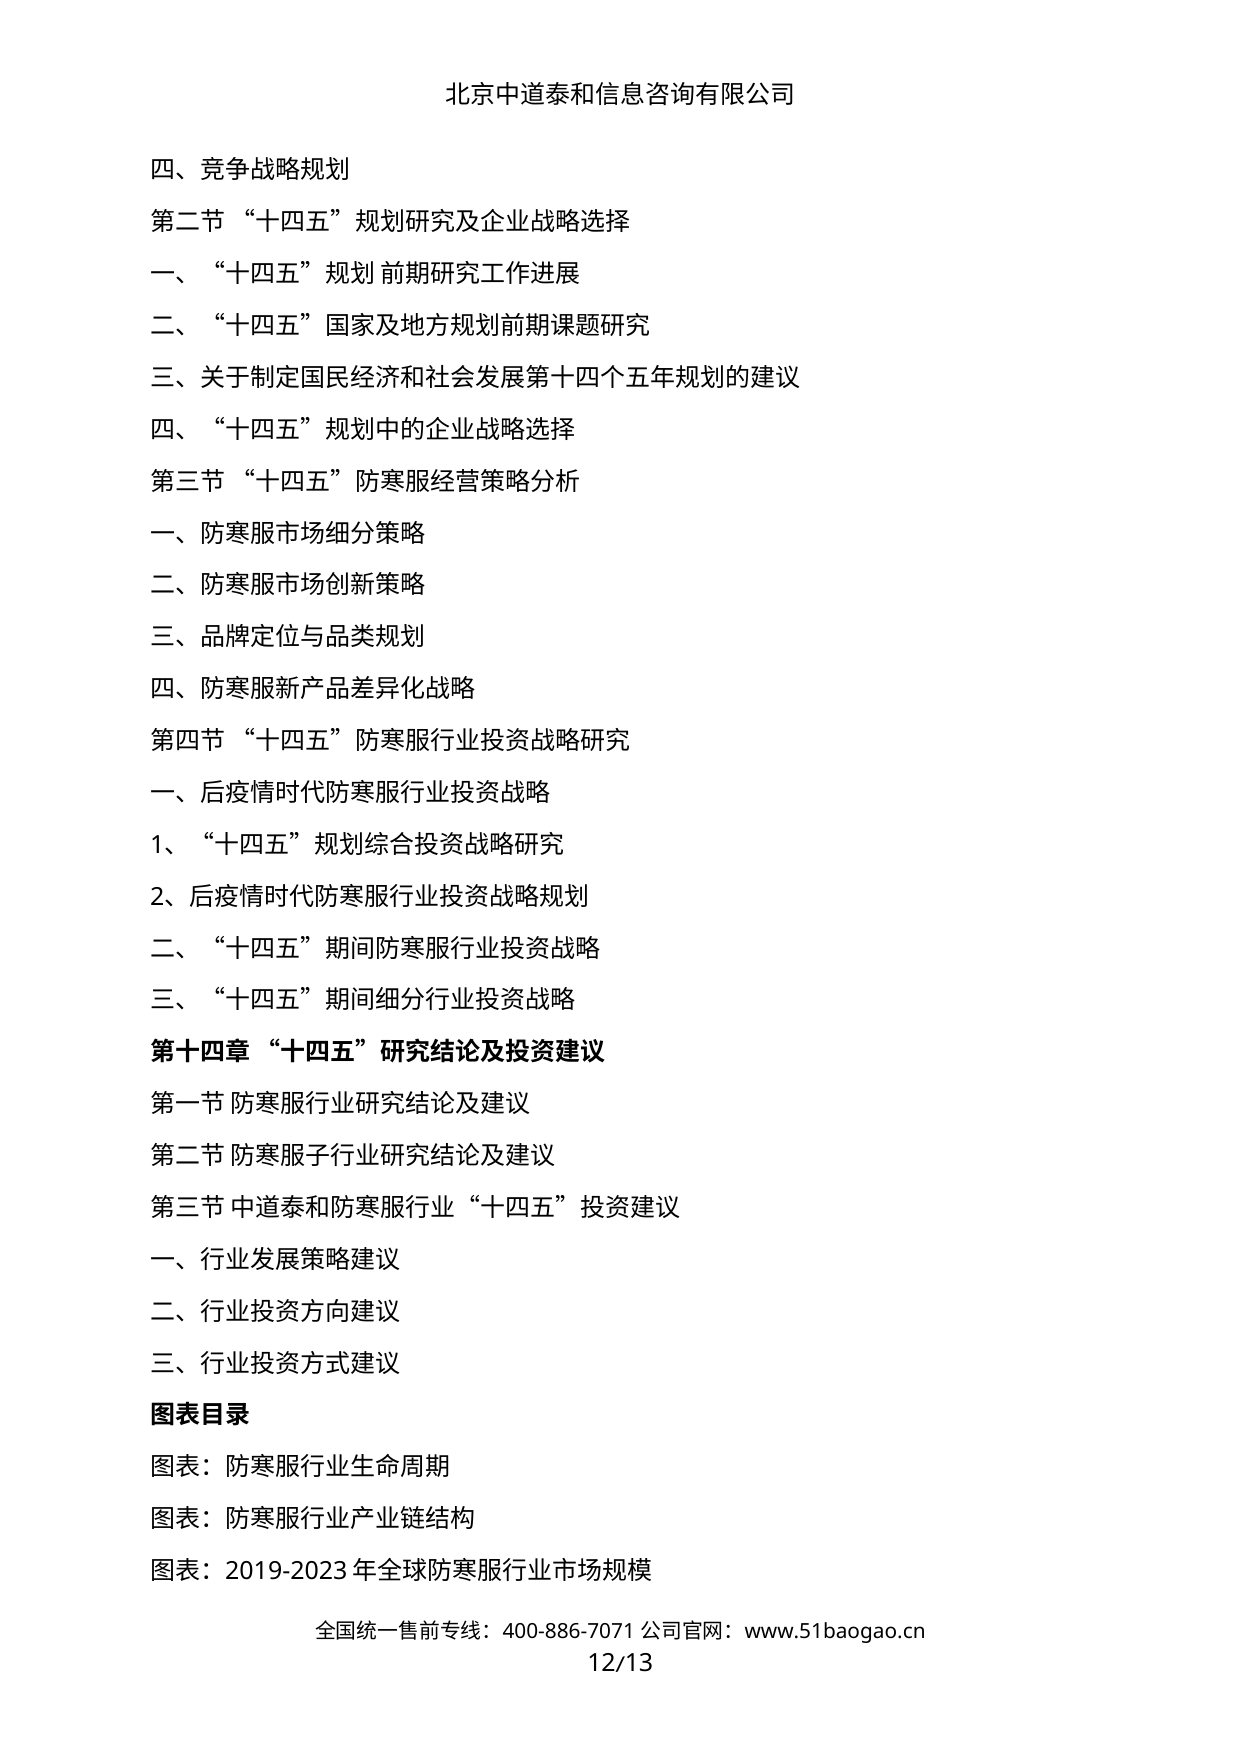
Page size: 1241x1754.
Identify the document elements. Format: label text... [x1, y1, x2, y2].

text 二、“十四五”国家及地方规划前期课题研究 [150, 306, 1090, 342]
text 2、后疫情时代防寒服行业投资战略规划 [150, 876, 1090, 912]
text 四、竞争战略规划 [150, 150, 1090, 186]
text 图表：2019-2023年全球防寒服行业市场规模 [150, 1551, 1090, 1587]
text 第三节 “十四五”防寒服经营策略分析 [150, 461, 1090, 497]
text 图表目录 [150, 1395, 1090, 1431]
text 三、行业投资方式建议 [150, 1343, 1090, 1379]
text 一、后疫情时代防寒服行业投资战略 [150, 772, 1090, 809]
text 一、“十四五”规划 前期研究工作进展 [150, 254, 1090, 290]
text 第二节 防寒服子行业研究结论及建议 [150, 1136, 1090, 1172]
text 第四节 “十四五”防寒服行业投资战略研究 [150, 721, 1090, 757]
text 三、品牌定位与品类规划 [150, 617, 1090, 653]
text 第十四章 “十四五”研究结论及投资建议 [150, 1032, 1090, 1068]
text 二、“十四五”期间防寒服行业投资战略 [150, 928, 1090, 964]
text 一、行业发展策略建议 [150, 1239, 1090, 1276]
text 三、“十四五”期间细分行业投资战略 [150, 980, 1090, 1016]
text 一、防寒服市场细分策略 [150, 513, 1090, 549]
text 二、防寒服市场创新策略 [150, 565, 1090, 601]
text 第一节 防寒服行业研究结论及建议 [150, 1084, 1090, 1120]
text 图表：防寒服行业生命周期 [150, 1447, 1090, 1483]
text 图表：防寒服行业产业链结构 [150, 1499, 1090, 1535]
text 第二节 “十四五”规划研究及企业战略选择 [150, 202, 1090, 238]
text 四、防寒服新产品差异化战略 [150, 669, 1090, 705]
text 四、“十四五”规划中的企业战略选择 [150, 409, 1090, 446]
text 二、行业投资方向建议 [150, 1291, 1090, 1327]
text 1、“十四五”规划综合投资战略研究 [150, 824, 1090, 861]
text 三、关于制定国民经济和社会发展第十四个五年规划的建议 [150, 357, 1090, 394]
text 第三节 中道泰和防寒服行业“十四五”投资建议 [150, 1187, 1090, 1224]
